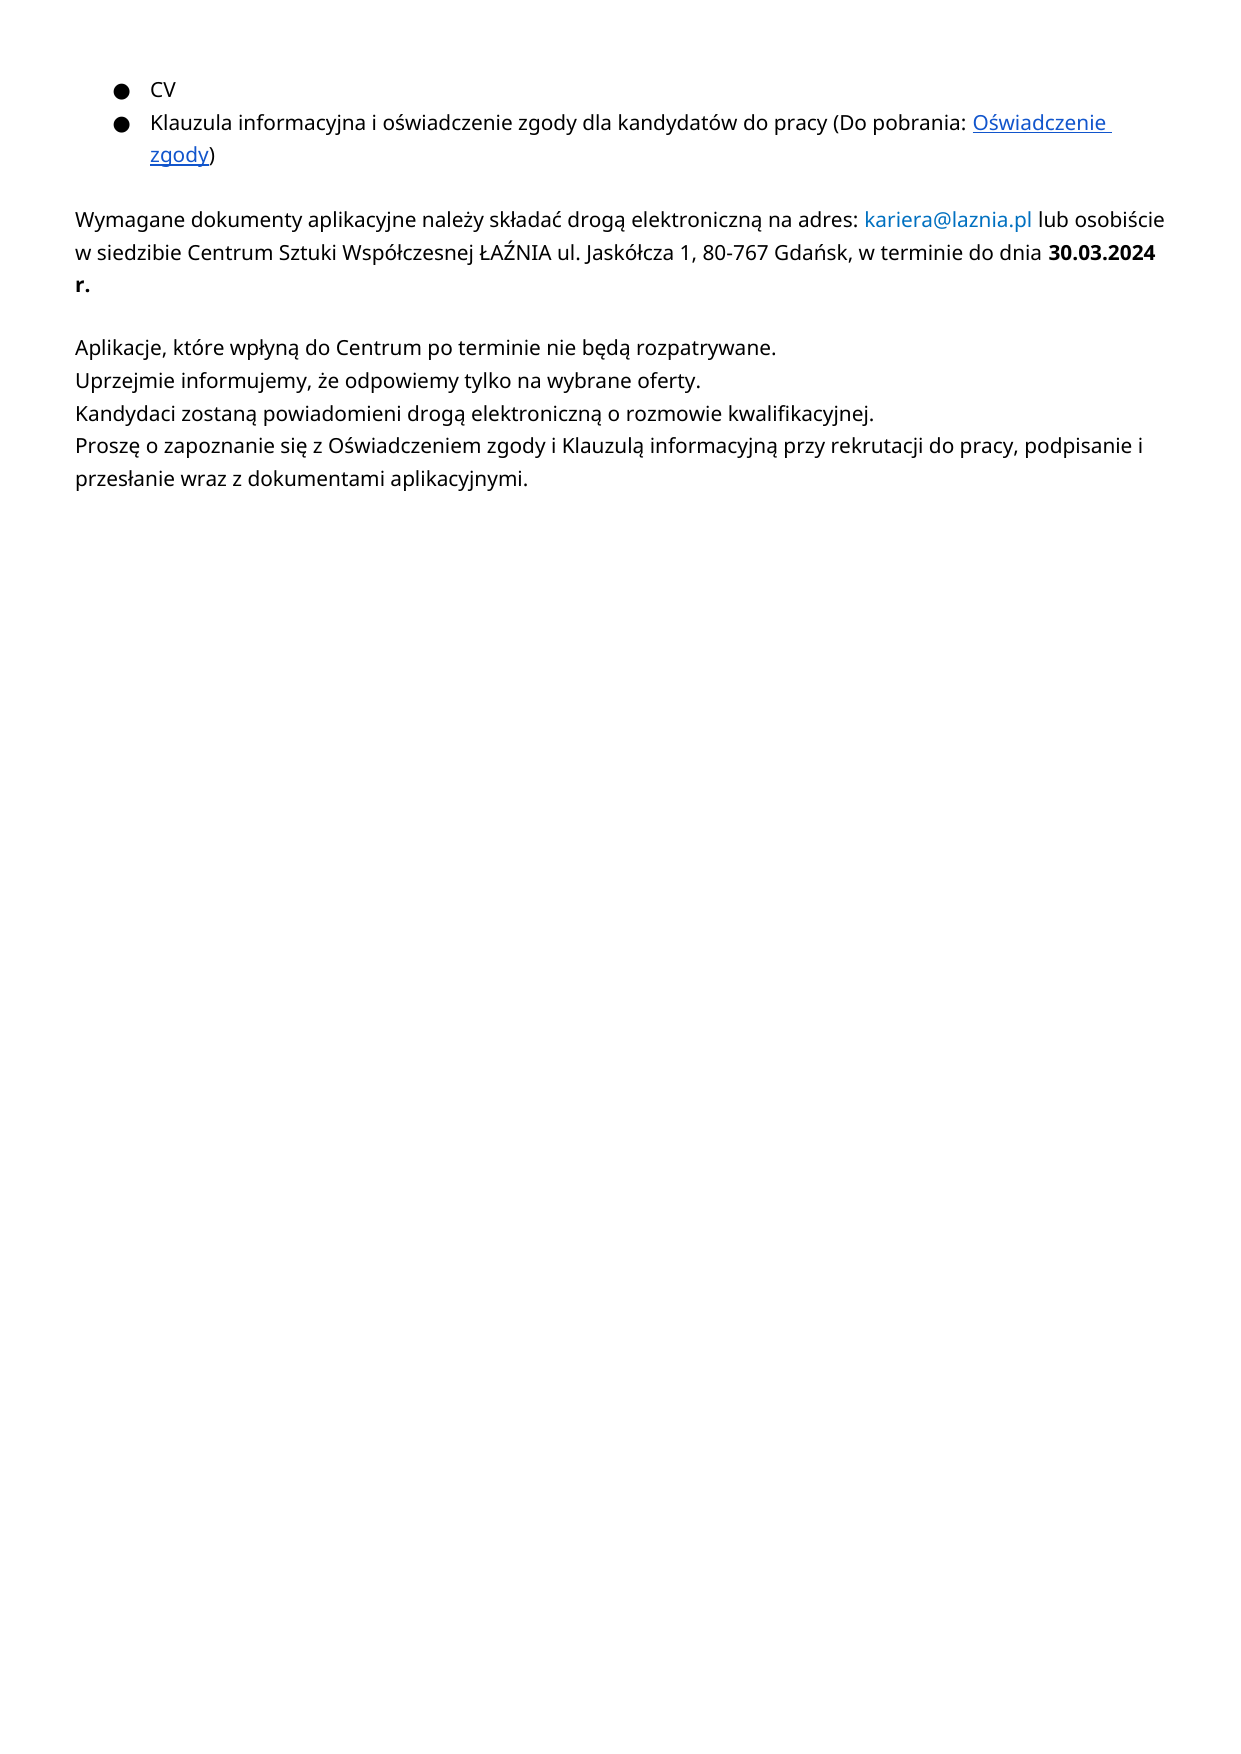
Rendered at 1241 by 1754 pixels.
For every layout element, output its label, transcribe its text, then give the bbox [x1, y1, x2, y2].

text Uprzejmie informujemy, że odpowiemy tylko na wybrane oferty. [75, 366, 1165, 394]
list CV [112, 75, 1165, 103]
text Kandydaci zostaną powiadomieni drogą elektroniczną o rozmowie kwalifikacyjnej. [75, 399, 1165, 427]
text Wymagane dokumenty aplikacyjne należy składać drogą elektroniczną na adres: kariera@laznia.pl lub osobiście w siedzibie Centrum Sztuki Współczesnej ŁAŹNIA ul. Jaskółcza 1, 80-767 Gdańsk, w terminie do dnia 30.03.2024 r. [75, 205, 1165, 299]
list Klauzula informacyjna i oświadczenie zgody dla kandydatów do pracy (Do pobrania: Oświadczenie zgody) [112, 108, 1165, 169]
text Proszę o zapoznanie się z Oświadczeniem zgody i Klauzulą informacyjną przy rekrutacji do pracy, podpisanie i przesłanie wraz z dokumentami aplikacyjnymi. [75, 431, 1165, 492]
text Aplikacje, które wpłyną do Centrum po terminie nie będą rozpatrywane. [75, 333, 1165, 362]
